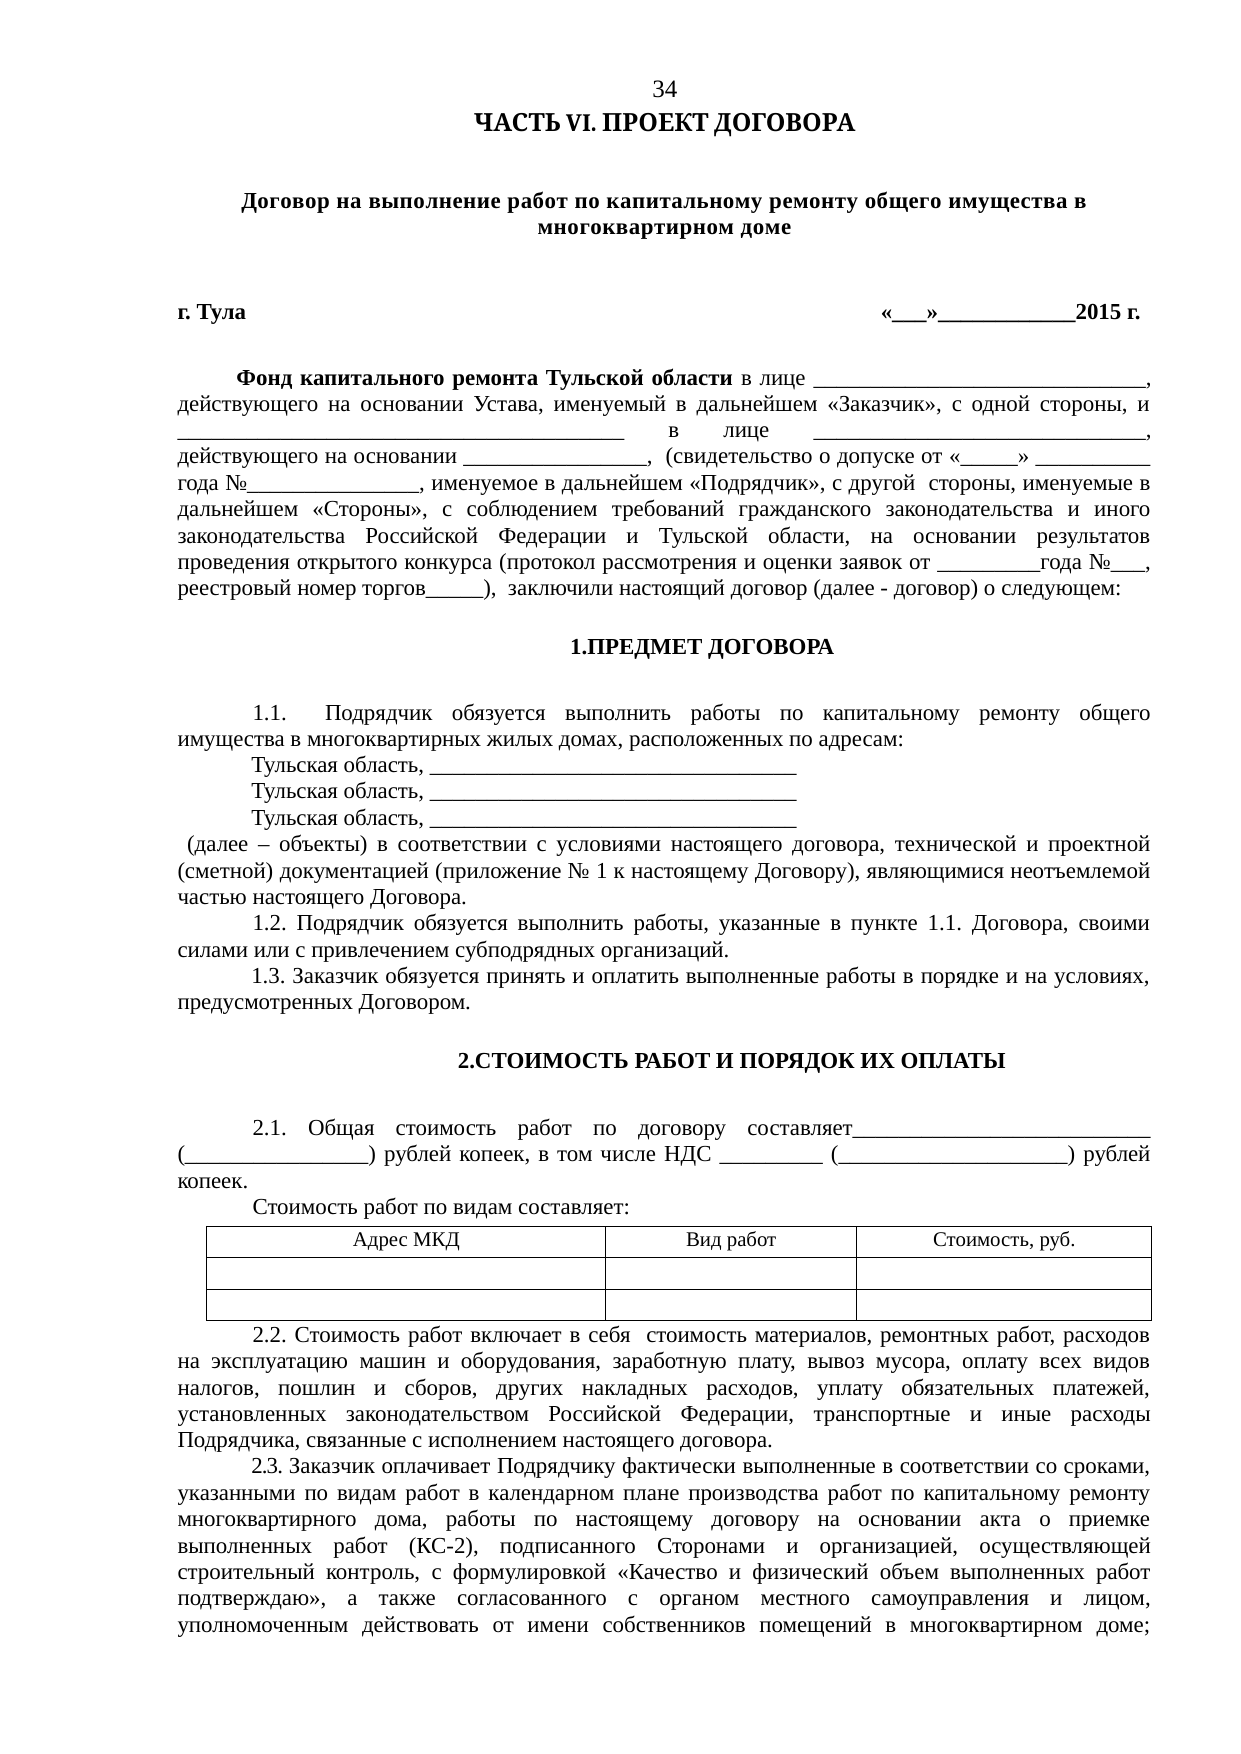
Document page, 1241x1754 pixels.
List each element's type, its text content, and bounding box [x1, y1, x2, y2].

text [177, 1453, 1152, 1637]
text 1.3. Заказчик обязуется принять и оплатить выполненные работы в порядке и на условиях, предусмотренных Договором. [177, 962, 1152, 1015]
text Стоимость работ по видам составляет: [177, 1193, 1152, 1219]
list 2.СТОИМОСТЬ РАБОТ И ПОРЯДОК ИХ ОПЛАТЫ [312, 1047, 1152, 1074]
text 2.2. Стоимость работ включает в себя стоимость материалов, ремонтных работ, расходов на эксплуатацию машин и оборудования, заработную плату, вывоз мусора, оплату всех видов налогов, пошлин и сборов, других накладных расходов, уплату обязательных платежей, установленных законодательством Российской Федерации, транспортные и иные расходы Подрядчика, связанные с исполнением настоящего договора. [177, 1321, 1152, 1453]
table_cell [207, 1258, 605, 1288]
table_header Адрес МКД [207, 1227, 605, 1257]
text Тульская область, ________________________________ [251, 778, 1152, 804]
table_cell [857, 1258, 1151, 1288]
table_cell [606, 1290, 856, 1320]
text Договор на выполнение работ по капитальному ремонту общего имущества в многоквартирном доме [177, 187, 538, 239]
table_header Стоимость, руб. [857, 1227, 1151, 1257]
list Подрядчик обязуется выполнить работы по капитальному ремонту общего имущества в многоквартирных жилых домах, расположенных по адресам: [177, 698, 1152, 751]
table_cell [606, 1258, 856, 1288]
text г. Тула «___»____________2015 г. [177, 298, 1152, 325]
text 2.1. Общая стоимость работ по договору составляет__________________________ (________________) рублей копеек, в том числе НДС _________ (____________________) рублей копеек. [177, 1114, 1152, 1193]
table_cell [207, 1290, 605, 1320]
text (далее – объекты) в соответствии с условиями настоящего договора, технической и проектной (сметной) документацией (приложение № 1 к настоящему Договору), являющимися неотъемлемой частью настоящего Договора. [177, 830, 1152, 909]
text Фонд капитального ремонта Тульской области в лице _____________________________, действующего на основании Устава, именуемый в дальнейшем «Заказчик», с одной стороны, и _______________________________________ в лице _____________________________, действующего на основании ________________, (свидетельство о допуске от «_____» __________ года №_______________, именуемое в дальнейшем «Подрядчик», с другой стороны, именуемые в дальнейшем «Стороны», с соблюдением требований гражданского законодательства и иного законодательства Российской Федерации и Тульской области, на основании результатов проведения открытого конкурса (протокол рассмотрения и оценки заявок от _________года №___, реестровый номер торгов_____), заключили настоящий договор (далее - договор) о следующем: [177, 363, 1152, 601]
text 1.ПРЕДМЕТ ДОГОВОРА [177, 633, 1152, 660]
table_header Вид работ [606, 1227, 856, 1257]
text 1.2. Подрядчик обязуется выполнить работы, указанные в пункте 1.1. Договора, своими силами или с привлечением субподрядных организаций. [177, 909, 1152, 962]
table_cell [857, 1290, 1151, 1320]
text Тульская область, ________________________________ [251, 804, 1152, 830]
text Договор на выполнение работ по капитальному ремонту общего имущества в многоквартирном доме [791, 187, 1152, 239]
subtitle ЧАСТЬ VI. ПРОЕКТ ДОГОВОРА [177, 109, 1152, 138]
text Тульская область, ________________________________ [251, 751, 1152, 778]
